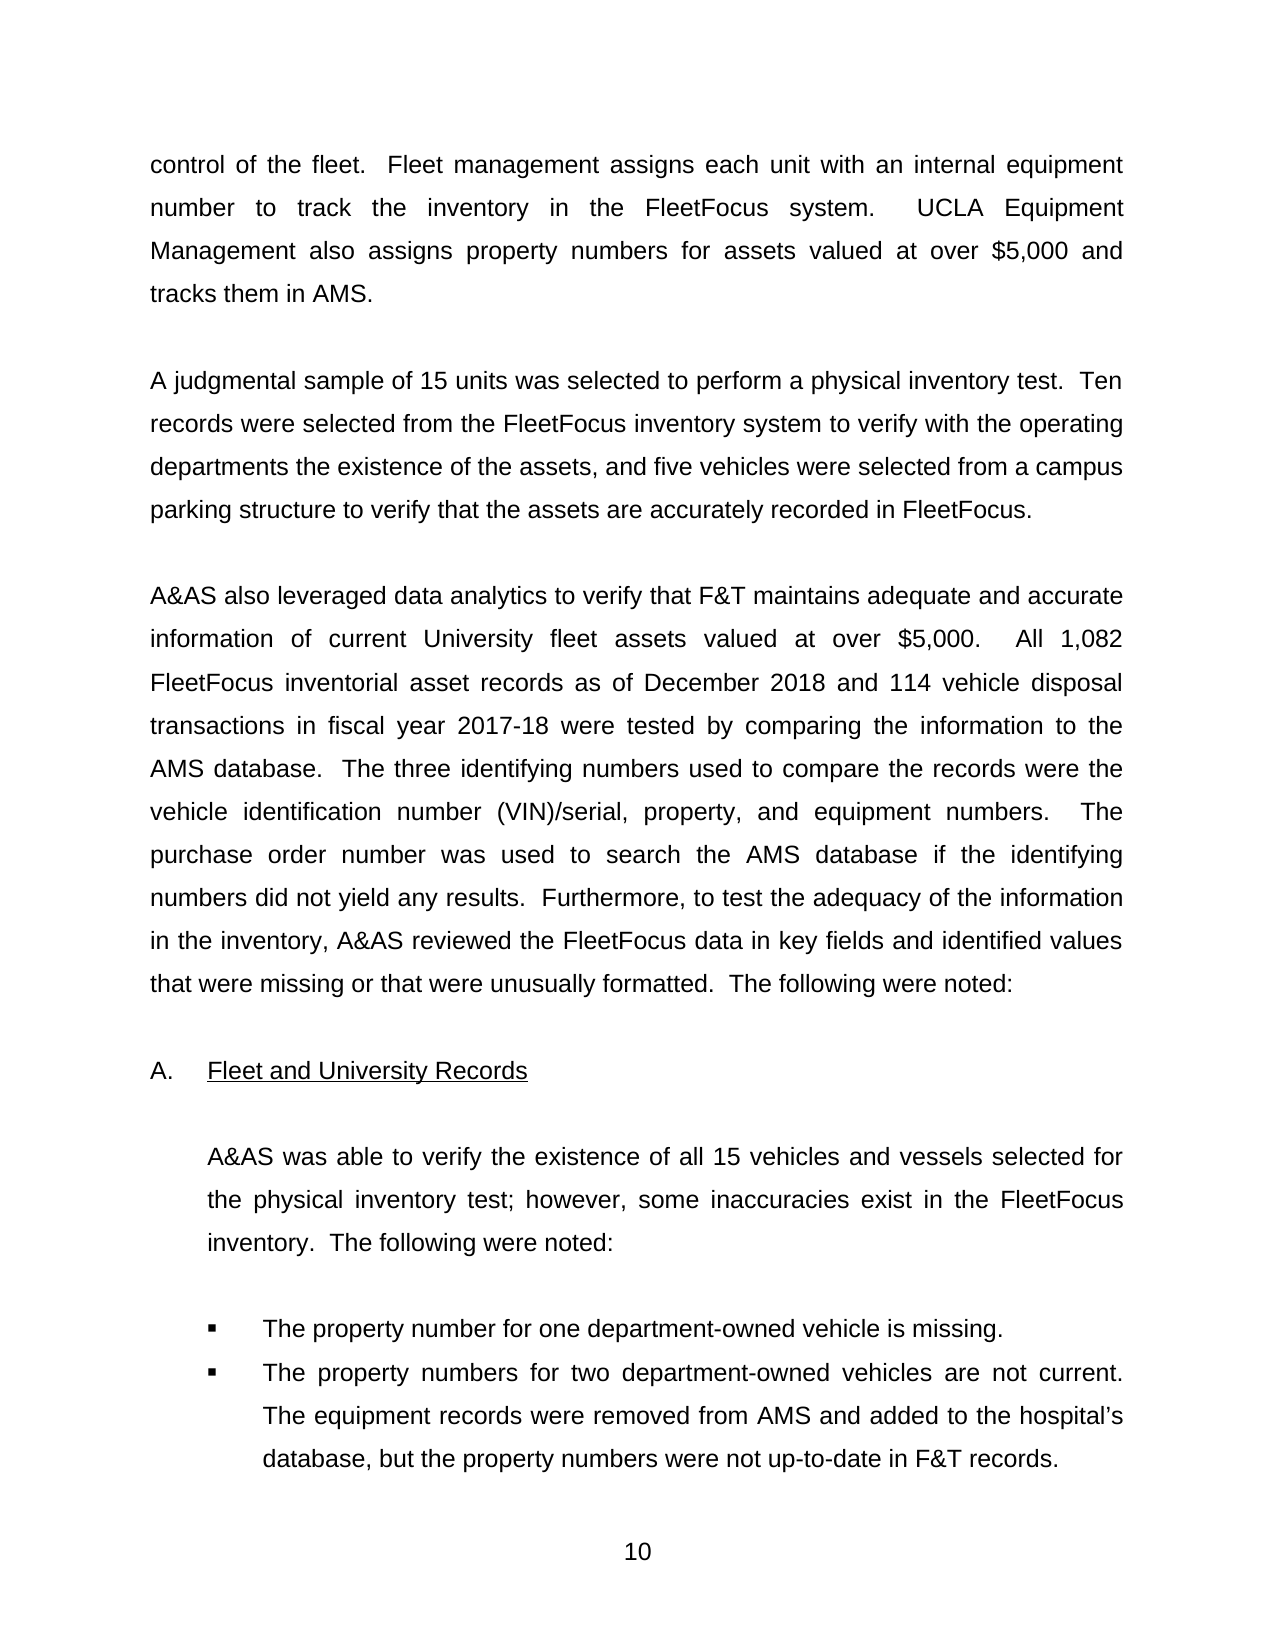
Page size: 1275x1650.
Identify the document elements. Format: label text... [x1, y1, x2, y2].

list The property number for one department-owned vehicle is missing. [206, 1314, 1125, 1343]
text A judgmental sample of 15 units was selected to perform a physical inventory test. Ten records were selected from the FleetFocus inventory system to verify with the operating departments the existence of the assets, and five vehicles were selected from a campus [150, 366, 1125, 481]
subtitle Fleet and University Records [150, 1056, 1125, 1084]
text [150, 150, 1125, 308]
list The property numbers for two department-owned vehicles are not current. The equipment records were removed from AMS and added to the hospital’s database, but the property numbers were not up-to-date in F&T records. [206, 1358, 1125, 1473]
text A&AS also leveraged data analytics to verify that F&T maintains adequate and accurate information of current University fleet assets valued at over $5,000. All 1,082 FleetFocus inventorial asset records as of December 2018 and 114 vehicle disposal transactions in fiscal year 2017-18 were tested by comparing the information to the AMS database. The three identifying numbers used to compare the records were the vehicle identification number (VIN)/serial, property, and equipment numbers. The purchase order number was used to search the AMS database if the identifying numbers did not yield any results. Furthermore, to test the adequacy of the information in the inventory, A&AS reviewed the FleetFocus data in key fields and identified values that were missing or that were unusually formatted. The following were noted: [150, 581, 1125, 998]
text A&AS was able to verify the existence of all 15 vehicles and vessels selected for the physical inventory test; however, some inaccuracies exist in the FleetFocus inventory. The following were noted: [207, 1142, 1125, 1257]
text parking structure to verify that the assets are accurately recorded in FleetFocus. [150, 495, 1125, 524]
